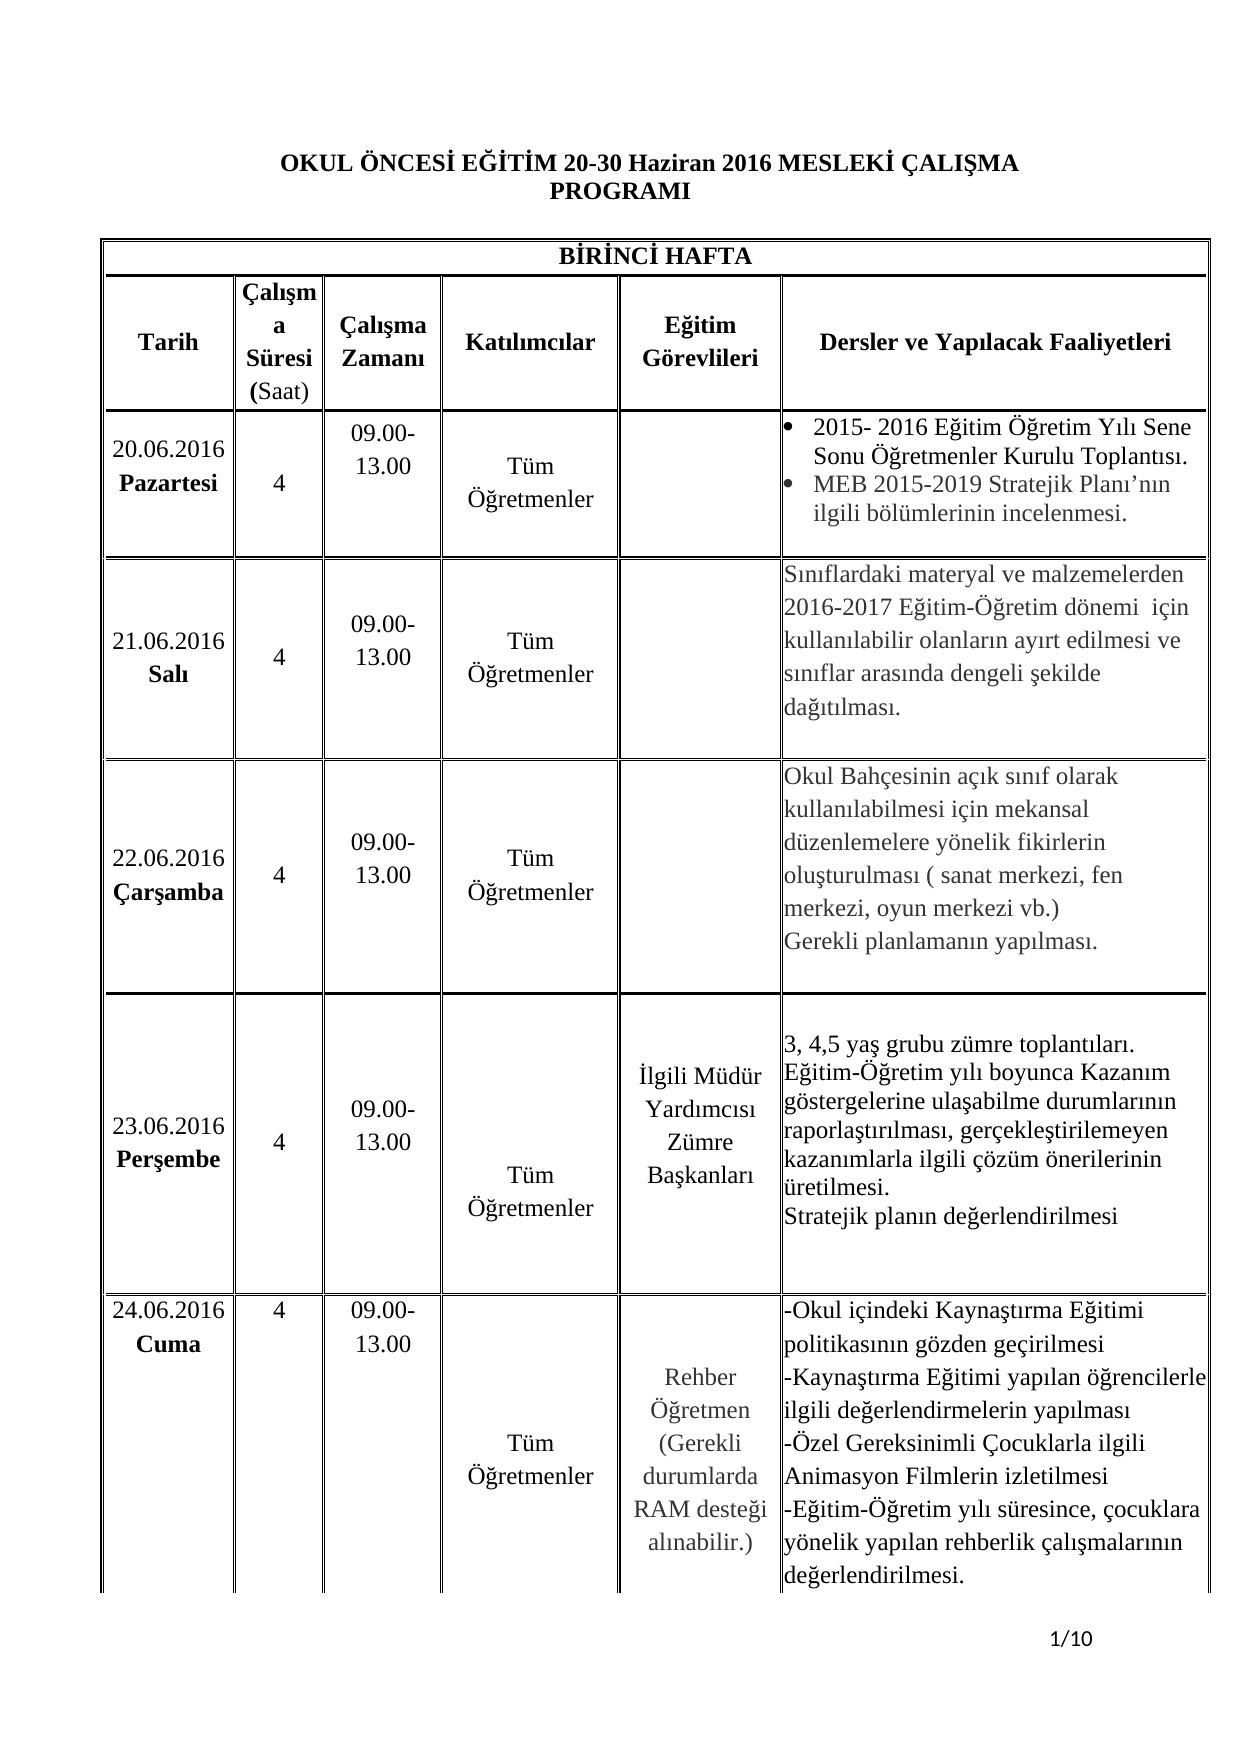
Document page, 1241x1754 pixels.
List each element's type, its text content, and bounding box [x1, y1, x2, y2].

table_cell 09.00-13.00 [325, 1296, 440, 1593]
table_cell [783, 1293, 1208, 1593]
table_cell 09.00-13.00 [325, 560, 440, 758]
table_cell Tarih [104, 274, 233, 409]
table_cell Tüm Öğretmenler [443, 761, 617, 992]
table_header BİRİNCİ HAFTA [104, 242, 1208, 274]
table_cell 4 [236, 560, 322, 758]
table_cell 4 [236, 1296, 322, 1593]
table_cell 09.00-13.00 [325, 412, 440, 556]
table_cell 2015- 2016 Eğitim Öğretim Yılı Sene Sonu Öğretmenler Kurulu Toplantısı. MEB 2015-2019 Stratejik Planı’nın ilgili bölümlerinin incelenmesi. [783, 409, 1208, 556]
table_cell [621, 412, 780, 556]
table_cell 4 [236, 995, 322, 1292]
table_cell 4 [236, 412, 322, 556]
table_cell Çalışma Süresi (Saat) [236, 277, 322, 409]
table_cell 21.06.2016 Salı [104, 556, 233, 758]
table_cell 23.06.2016 Perşembe [104, 992, 233, 1292]
table_cell 22.06.2016 Çarşamba [102, 758, 234, 992]
table_cell İlgili Müdür Yardımcısı Zümre Başkanları [621, 995, 780, 1292]
table_cell 09.00-13.00 [325, 995, 440, 1292]
table_cell Eğitim Görevlileri [621, 277, 780, 409]
table_cell Çalışma Zamanı [325, 277, 440, 409]
table_cell Tüm Öğretmenler [443, 412, 617, 556]
table_cell Sınıflardaki materyal ve malzemelerden 2016-2017 Eğitim-Öğretim dönemi için kullanılabilir olanların ayırt edilmesi ve sınıflar arasında dengeli şekilde dağıtılması. [783, 556, 1208, 758]
table_cell [621, 560, 780, 758]
table_cell Tüm Öğretmenler [443, 560, 617, 758]
table_cell Tüm Öğretmenler [443, 995, 617, 1292]
table_cell Katılımcılar [443, 277, 617, 409]
table_cell Dersler ve Yapılacak Faaliyetleri [783, 274, 1208, 409]
text OKUL ÖNCESİ EĞİTİM 20-30 Haziran 2016 MESLEKİ ÇALIŞMA PROGRAMI [148, 148, 1093, 205]
table_cell [621, 761, 780, 992]
table_cell 20.06.2016 Pazartesi [104, 409, 233, 556]
table_cell 09.00-13.00 [325, 761, 440, 992]
table_cell Tüm Öğretmenler [443, 1296, 617, 1593]
table_cell 3, 4,5 yaş grubu zümre toplantıları. Eğitim-Öğretim yılı boyunca Kazanım göstergelerine ulaşabilme durumlarının raporlaştırılması, gerçekleştirilemeyen kazanımlarla ilgili çözüm önerilerinin üretilmesi. Stratejik planın değerlendirilmesi [783, 992, 1208, 1292]
table_cell 24.06.2016 Cuma [104, 1293, 233, 1593]
table_cell 4 [236, 761, 322, 992]
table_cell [621, 1296, 780, 1593]
table_cell Okul Bahçesinin açık sınıf olarak kullanılabilmesi için mekansal düzenlemelere yönelik fikirlerin oluşturulması ( sanat merkezi, fen merkezi, oyun merkezi vb.) Gerekli planlamanın yapılması. [781, 758, 1209, 992]
